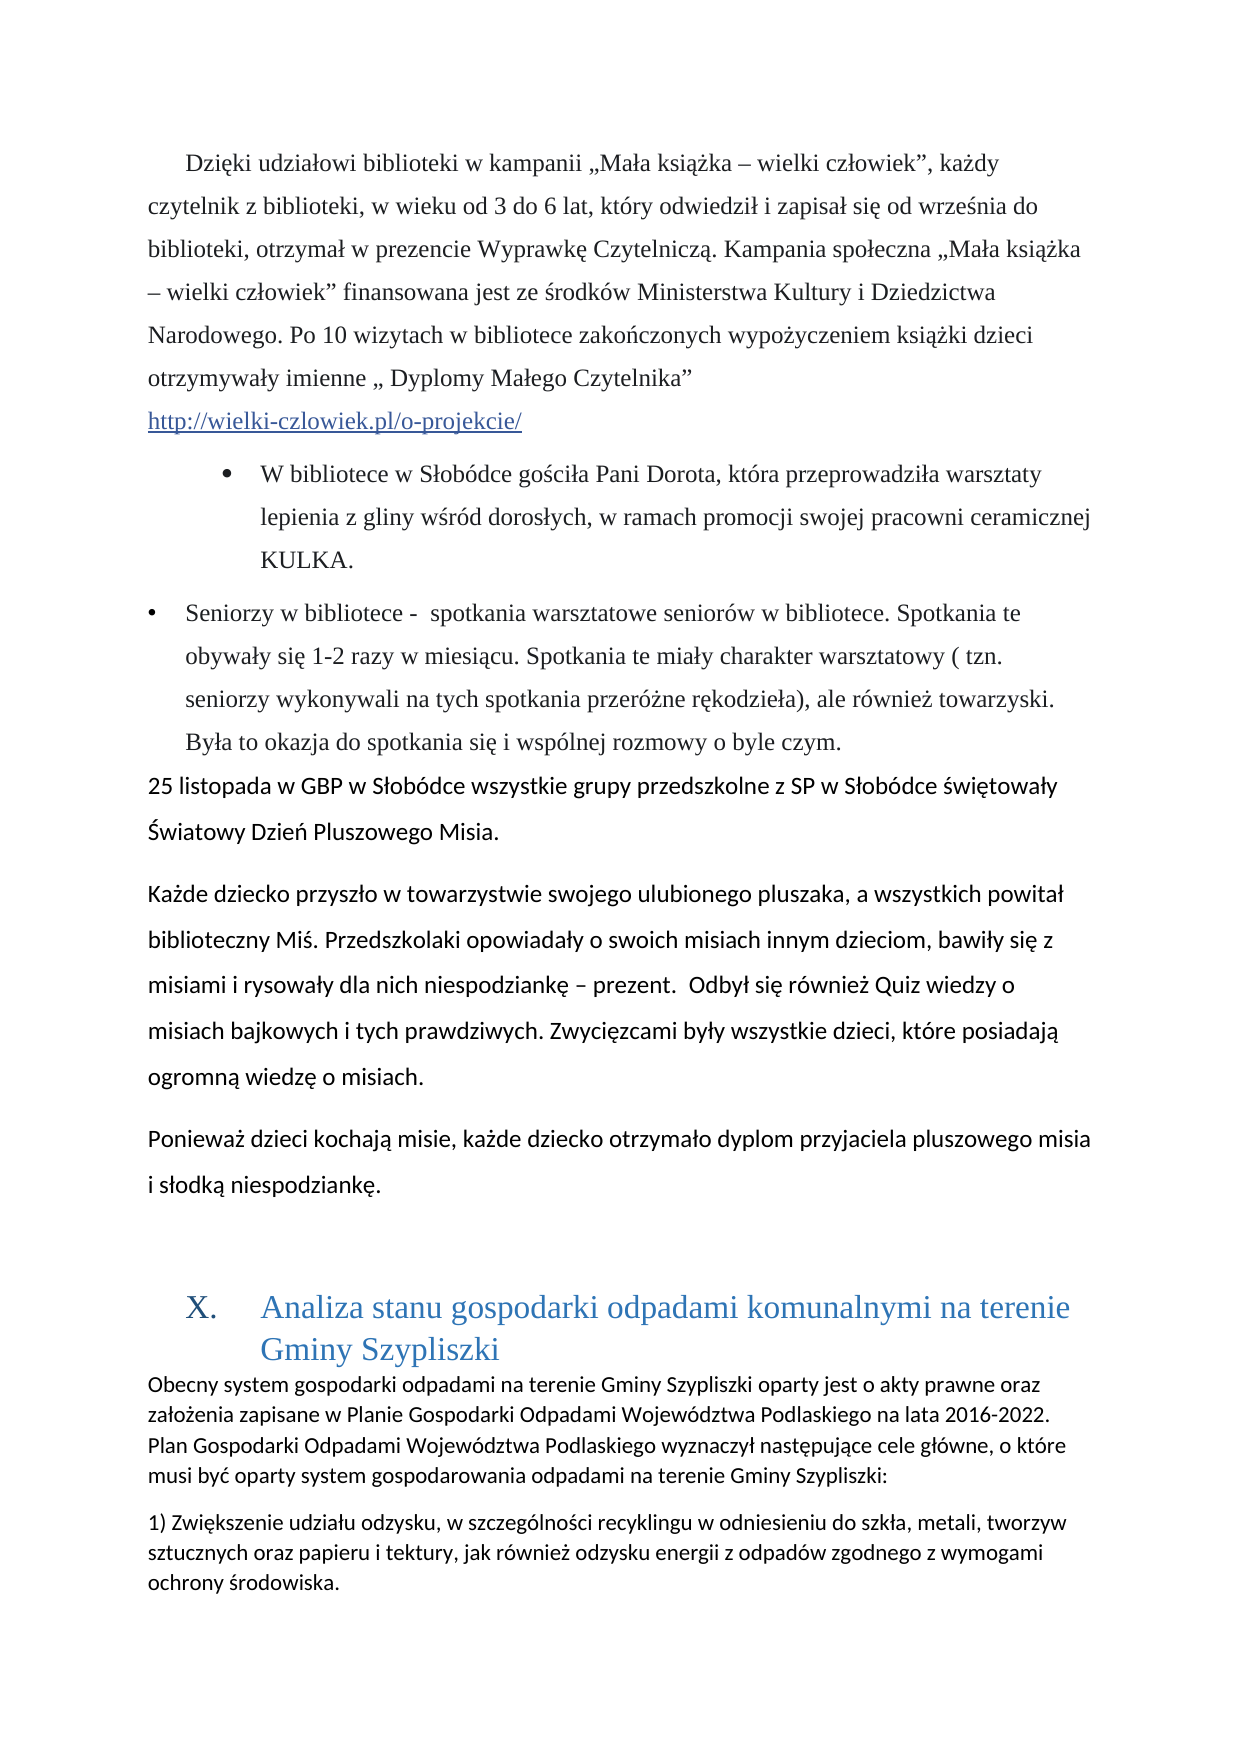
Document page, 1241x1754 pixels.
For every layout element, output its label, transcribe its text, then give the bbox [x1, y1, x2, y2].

list Seniorzy w bibliotece - spotkania warsztatowe seniorów w bibliotece. Spotkania te obywały się 1-2 razy w miesiącu. Spotkania te miały charakter warsztatowy ( tzn. seniorzy wykonywali na tych spotkania przeróżne rękodzieła), ale również towarzyski. Była to okazja do spotkania się i wspólnej rozmowy o byle czym. [148, 598, 1093, 756]
list W bibliotece w Słobódce gościła Pani Dorota, która przeprowadziła warsztaty lepienia z gliny wśród dorosłych, w ramach promocji swojej pracowni ceramicznej KULKA. [223, 459, 1093, 574]
text Obecny system gospodarki odpadami na terenie Gminy Szypliszki oparty jest o akty prawne oraz założenia zapisane w Planie Gospodarki Odpadami Województwa Podlaskiego na lata 2016-2022. Plan Gospodarki Odpadami Województwa Podlaskiego wyznaczył następujące cele główne, o które musi być oparty system gospodarowania odpadami na terenie Gminy Szypliszki: [148, 1370, 1093, 1489]
subtitle Analiza stanu gospodarki odpadami komunalnymi na terenie Gminy Szypliszki [185, 1288, 1093, 1367]
text 1) Zwiększenie udziału odzysku, w szczególności recyklingu w odniesieniu do szkła, metali, tworzyw sztucznych oraz papieru i tektury, jak również odzysku energii z odpadów zgodnego z wymogami ochrony środowiska. [148, 1508, 1093, 1596]
text Każde dziecko przyszło w towarzystwie swojego ulubionego pluszaka, a wszystkich powitał biblioteczny Miś. Przedszkolaki opowiadały o swoich misiach innym dzieciom, bawiły się z misiami i rysowały dla nich niespodziankę – prezent. Odbył się również Quiz wiedzy o misiach bajkowych i tych prawdziwych. Zwycięzcami były wszystkie dzieci, które posiadają ogromną wiedzę o misiach. [148, 878, 1093, 1092]
text Ponieważ dzieci kochają misie, każde dziecko otrzymało dyplom przyjaciela pluszowego misia i słodką niespodziankę. [148, 1123, 1093, 1200]
text Dzięki udziałowi biblioteki w kampanii „Mała książka – wielki człowiek”, każdy czytelnik z biblioteki, w wieku od 3 do 6 lat, który odwiedził i zapisał się od września do biblioteki, otrzymał w prezencie Wyprawkę Czytelniczą. Kampania społeczna „Mała książka – wielki człowiek” finansowana jest ze środków Ministerstwa Kultury i Dziedzictwa Narodowego. Po 10 wizytach w bibliotece zakończonych wypożyczeniem książki dzieci otrzymywały imienne „ Dyplomy Małego Czytelnika” http://wielki-czlowiek.pl/o-projekcie/ [148, 148, 1093, 435]
text 25 listopada w GBP w Słobódce wszystkie grupy przedszkolne z SP w Słobódce świętowały Światowy Dzień Pluszowego Misia. [148, 770, 1093, 846]
